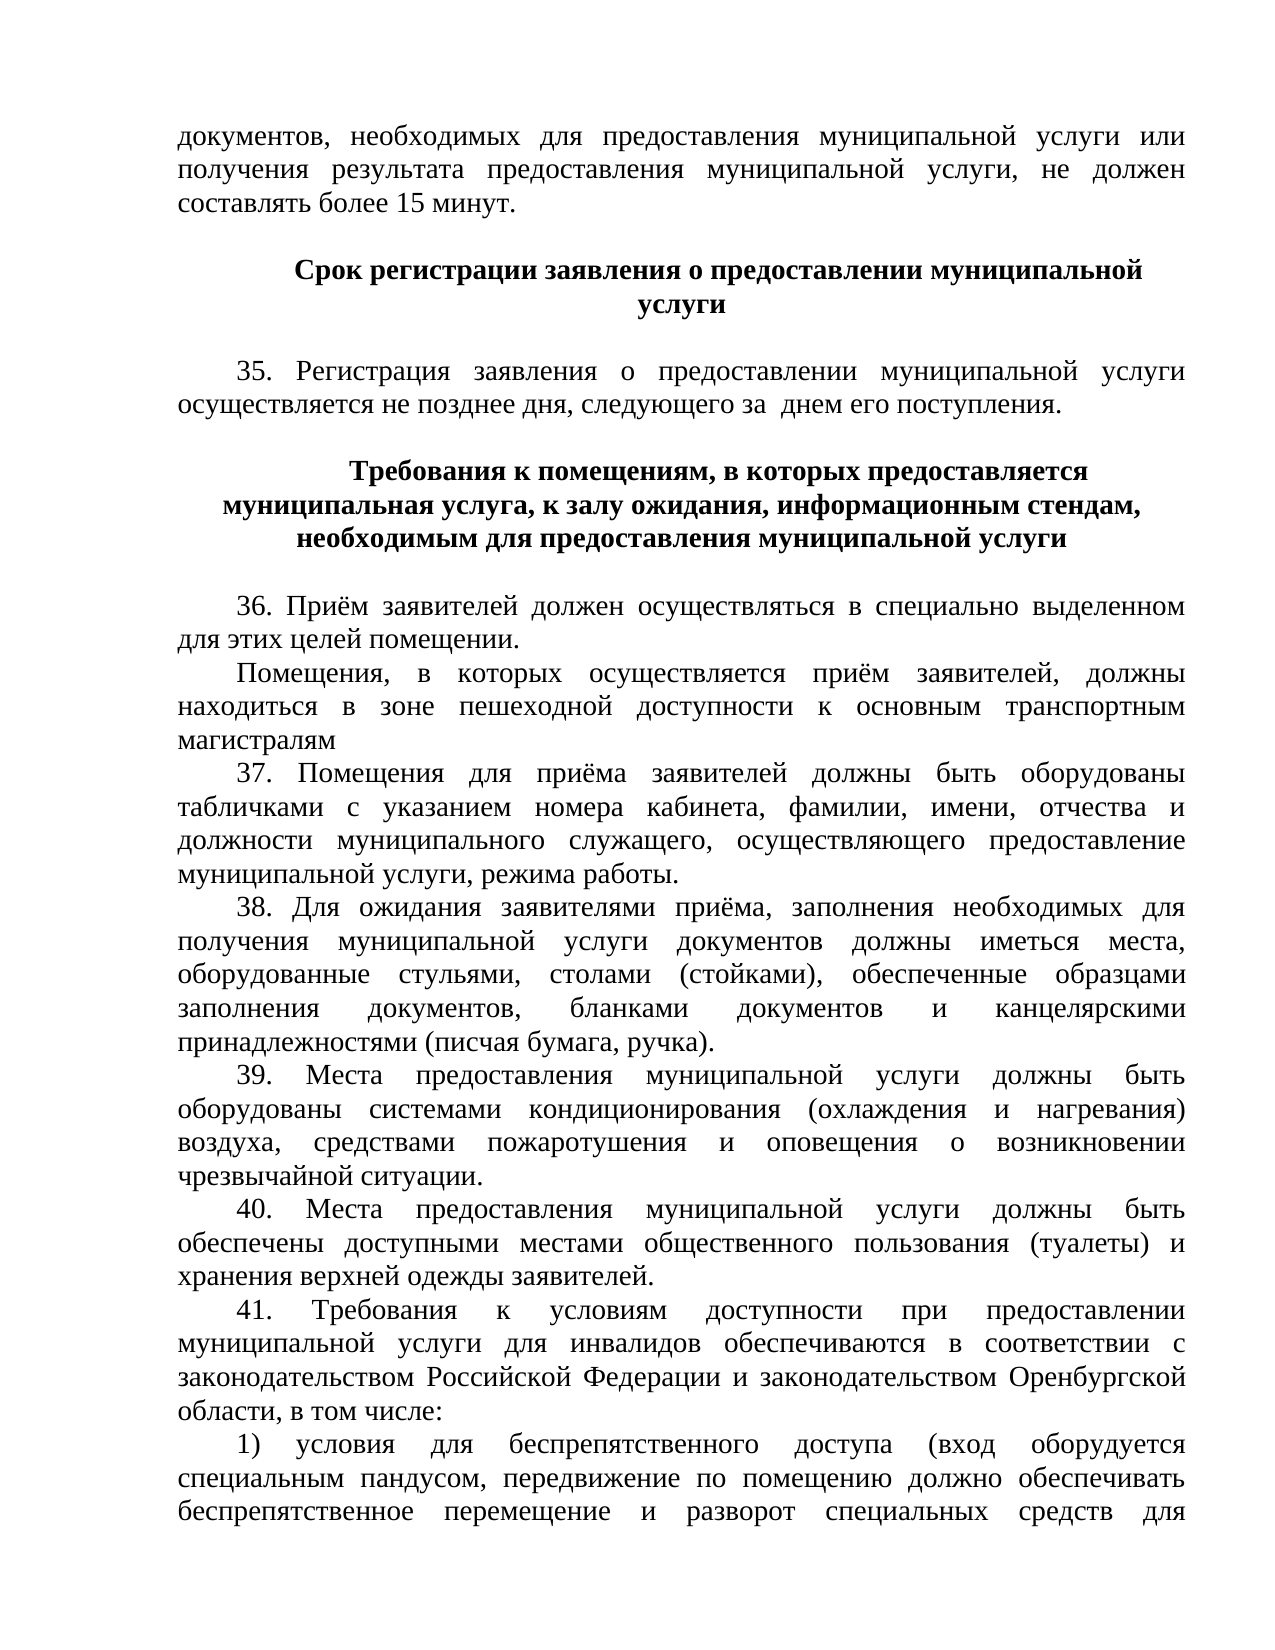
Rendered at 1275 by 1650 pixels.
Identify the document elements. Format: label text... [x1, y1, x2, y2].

text 36. Приём заявителей должен осуществляться в специально выделенном для этих целей помещении. [177, 588, 1186, 655]
text 38. Для ожидания заявителями приёма, заполнения необходимых для получения муниципальной услуги документов должны иметься места, оборудованные стульями, столами (стойками), обеспеченные образцами заполнения документов, бланками документов и канцелярскими принадлежностями (писчая бумага, ручка). [177, 889, 1186, 1057]
text 37. Помещения для приёма заявителей должны быть оборудованы табличками с указанием номера кабинета, фамилии, имени, отчества и должности муниципального служащего, осуществляющего предоставление муниципальной услуги, режима работы. [177, 755, 1186, 889]
text 41. Требования к условиям доступности при предоставлении муниципальной услуги для инвалидов обеспечиваются в соответствии с законодательством Российской Федерации и законодательством Оренбургской области, в том числе: [177, 1292, 1186, 1426]
text 39. Места предоставления муниципальной услуги должны быть оборудованы системами кондиционирования (охлаждения и нагревания) воздуха, средствами пожаротушения и оповещения о возникновении чрезвычайной ситуации. [177, 1057, 1186, 1191]
text Срок регистрации заявления о предоставлении муниципальной услуги [177, 252, 1186, 319]
text 35. Регистрация заявления о предоставлении муниципальной услуги осуществляется не позднее дня, следующего за днем его поступления. [177, 353, 1186, 420]
text Помещения, в которых осуществляется приём заявителей, должны находиться в зоне пешеходной доступности к основным транспортным магистралям [177, 655, 1186, 755]
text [177, 1426, 1186, 1527]
text Требования к помещениям, в которых предоставляется муниципальная услуга, к залу ожидания, информационным стендам, необходимым для предоставления муниципальной услуги [177, 453, 1186, 554]
text 40. Места предоставления муниципальной услуги должны быть обеспечены доступными местами общественного пользования (туалеты) и хранения верхней одежды заявителей. [177, 1191, 1186, 1292]
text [177, 118, 1186, 219]
